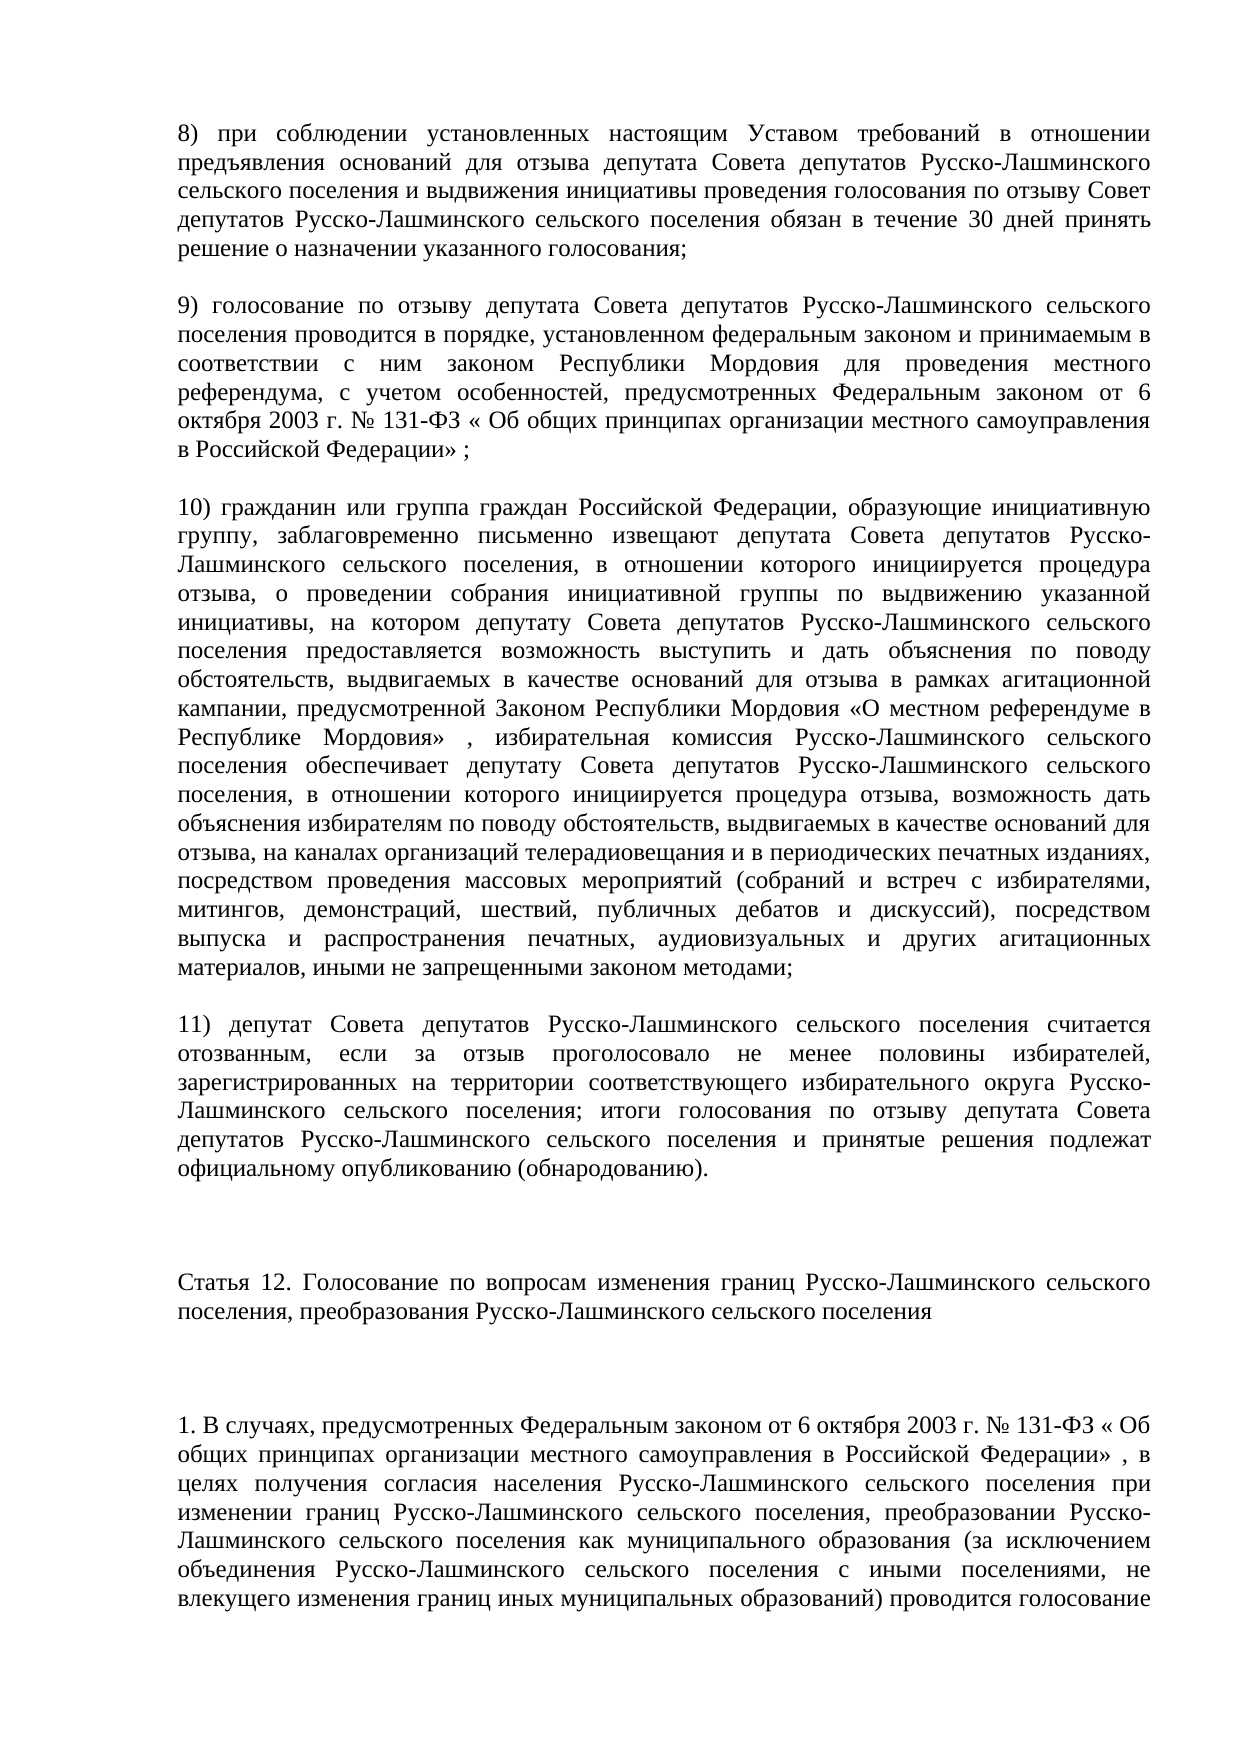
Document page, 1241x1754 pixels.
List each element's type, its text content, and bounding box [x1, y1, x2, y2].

text 8) при соблюдении установленных настоящим Уставом требований в отношении предъявления оснований для отзыва депутата Совета депутатов Русско-Лашминского сельского поселения и выдвижения инициативы проведения голосования по отзыву Совет депутатов Русско-Лашминского сельского поселения обязан в течение 30 дней принять решение о назначении указанного голосования; [177, 118, 1152, 262]
text 11) депутат Совета депутатов Русско-Лашминского сельского поселения считается отозванным, если за отзыв проголосовало не менее половины избирателей, зарегистрированных на территории соответствующего избирательного округа Русско-Лашминского сельского поселения; итоги голосования по отзыву депутата Совета депутатов Русско-Лашминского сельского поселения и принятые решения подлежат официальному опубликованию (обнародованию). [177, 1009, 1152, 1182]
text Статья 12. Голосование по вопросам изменения границ Русско-Лашминского сельского поселения, преобразования Русско-Лашминского сельского поселения [177, 1267, 1152, 1325]
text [177, 1410, 1152, 1612]
text 10) гражданин или группа граждан Российской Федерации, образующие инициативную группу, заблаговременно письменно извещают депутата Совета депутатов Русско-Лашминского сельского поселения, в отношении которого инициируется процедура отзыва, о проведении собрания инициативной группы по выдвижению указанной инициативы, на котором депутату Совета депутатов Русско-Лашминского сельского поселения предоставляется возможность выступить и дать объяснения по поводу обстоятельств, выдвигаемых в качестве оснований для отзыва в рамках агитационной кампании, предусмотренной Законом Республики Мордовия «О местном референдуме в Республике Мордовия» , избирательная комиссия Русско-Лашминского сельского поселения обеспечивает депутату Совета депутатов Русско-Лашминского сельского поселения, в отношении которого инициируется процедура отзыва, возможность дать объяснения избирателям по поводу обстоятельств, выдвигаемых в качестве оснований для отзыва, на каналах организаций телерадиовещания и в периодических печатных изданиях, посредством проведения массовых мероприятий (собраний и встреч с избирателями, митингов, демонстраций, шествий, публичных дебатов и дискуссий), посредством выпуска и распространения печатных, аудиовизуальных и других агитационных материалов, иными не запрещенными законом методами; [177, 492, 1152, 981]
text 9) голосование по отзыву депутата Совета депутатов Русско-Лашминского сельского поселения проводится в порядке, установленном федеральным законом и принимаемым в соответствии с ним законом Республики Мордовия для проведения местного референдума, с учетом особенностей, предусмотренных Федеральным законом от 6 октября 2003 г. № 131-ФЗ « Об общих принципах организации местного самоуправления в Российской Федерации» ; [177, 291, 1152, 463]
